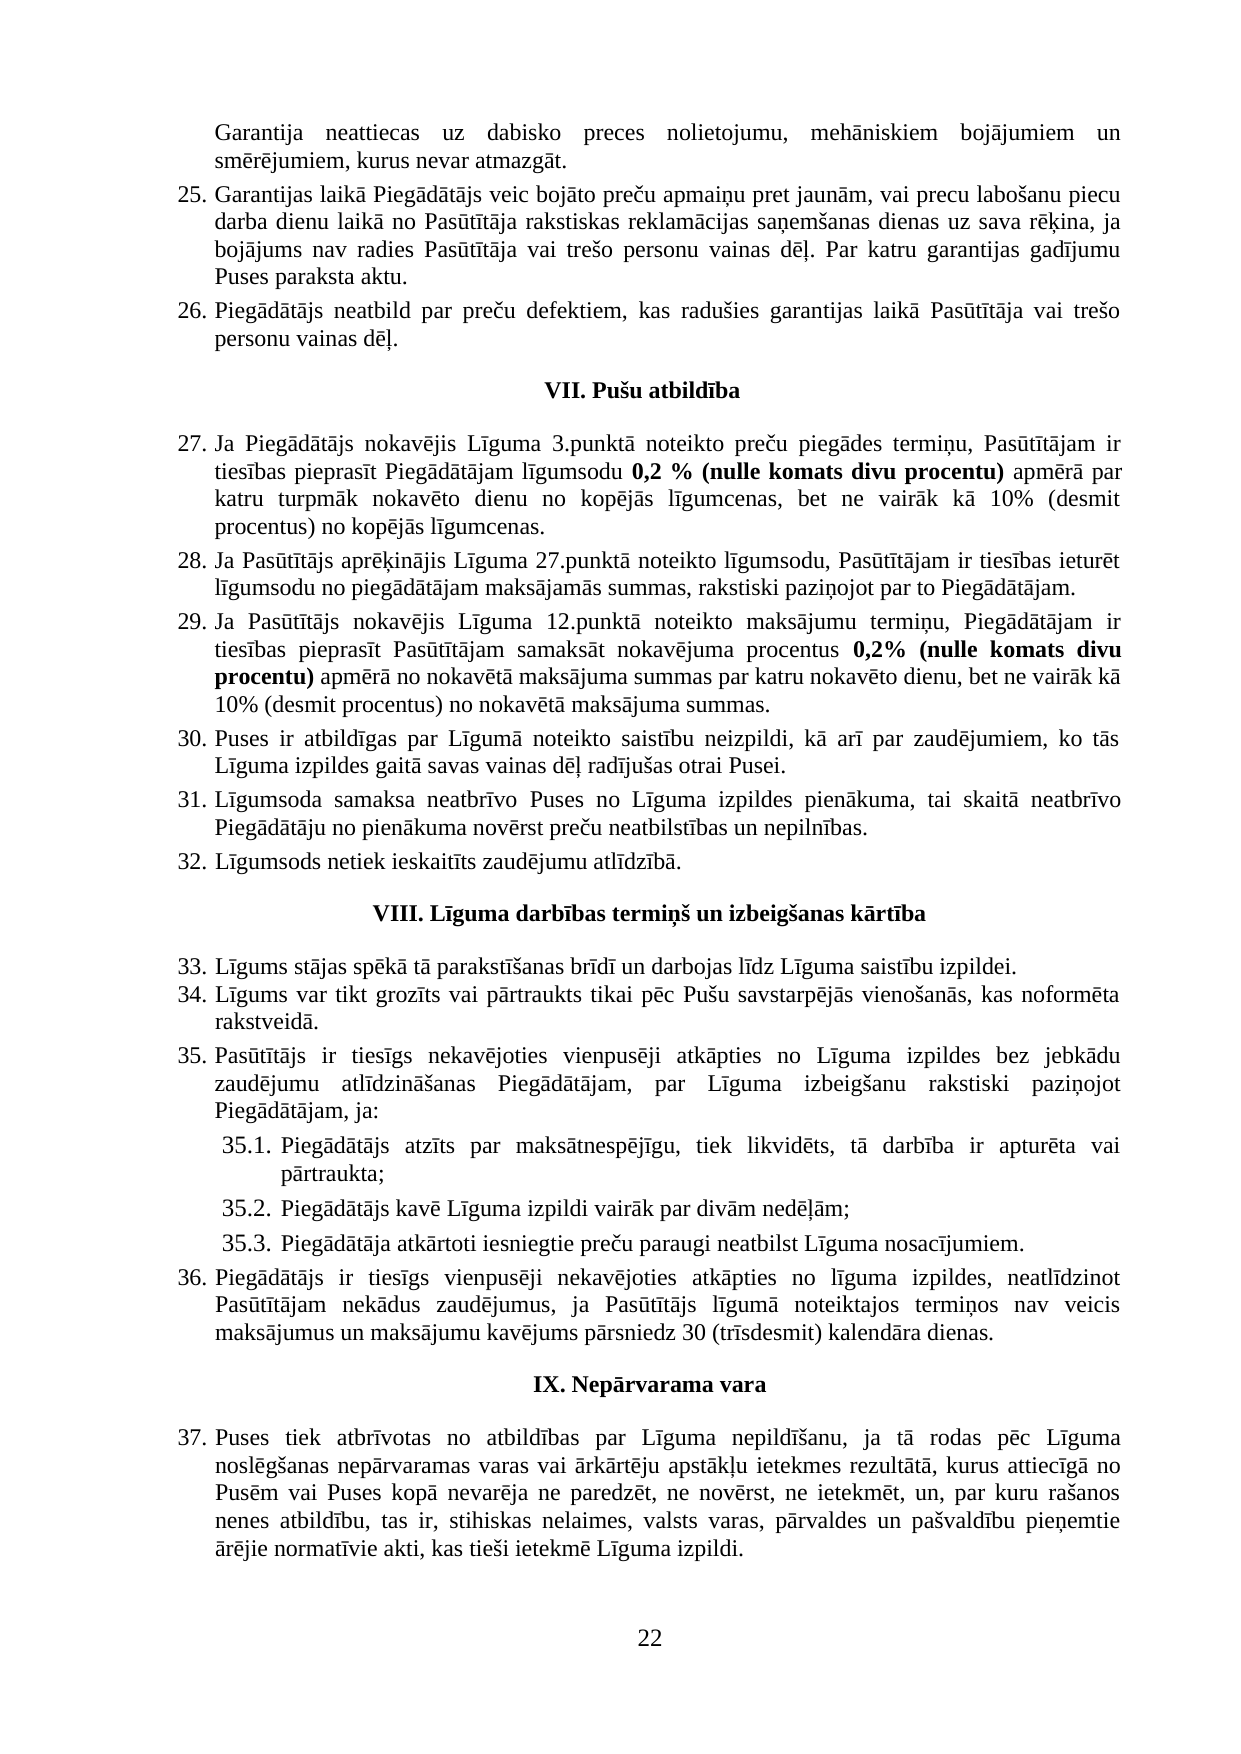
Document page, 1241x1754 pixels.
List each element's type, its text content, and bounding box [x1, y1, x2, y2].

list Piegādātājs ir tiesīgs vienpusēji nekavējoties atkāpties no līguma izpildes, neatlīdzinot Pasūtītājam nekādus zaudējumus, ja Pasūtītājs līgumā noteiktajos termiņos nav veicis maksājumus un maksājumu kavējums pārsniedz 30 (trīsdesmit) kalendāra dienas. [177, 1263, 1122, 1346]
text VIII. Līguma darbības termiņš un izbeigšanas kārtība [177, 899, 1122, 927]
list Piegādātājs neatbild par preču defektiem, kas radušies garantijas laikā Pasūtītāja vai trešo personu vainas dēļ. [177, 296, 1122, 351]
list Līgums stājas spēkā tā parakstīšanas brīdī un darbojas līdz Līguma saistību izpildei. [177, 952, 1122, 979]
list Ja Pasūtītājs aprēķinājis Līguma 27.punktā noteikto līgumsodu, Pasūtītājam ir tiesības ieturēt līgumsodu no piegādātājam maksājamās summas, rakstiski paziņojot par to Piegādātājam. [177, 546, 1122, 601]
list Līgumsods netiek ieskaitīts zaudējumu atlīdzībā. [177, 847, 1122, 874]
list Garantijas laikā Piegādātājs veic bojāto preču apmaiņu pret jaunām, vai precu labošanu piecu darba dienu laikā no Pasūtītāja rakstiskas reklamācijas saņemšanas dienas uz sava rēķina, ja bojājums nav radies Pasūtītāja vai trešo personu vainas dēļ. Par katru garantijas gadījumu Puses paraksta aktu. [177, 179, 1122, 290]
list Ja Pasūtītājs nokavējis Līguma 12.punktā noteikto maksājumu termiņu, Piegādātājam ir tiesības pieprasīt Pasūtītājam samaksāt nokavējuma procentus 0,2% (nulle komats divu procentu) apmērā no nokavētā maksājuma summas par katru nokavēto dienu, bet ne vairāk kā 10% (desmit procentus) no nokavētā maksājuma summas. [177, 607, 1122, 718]
list Līgums var tikt grozīts vai pārtraukts tikai pēc Pušu savstarpējās vienošanās, kas noformēta rakstveidā. [177, 979, 1122, 1035]
text IX. Nepārvarama vara [177, 1371, 1122, 1398]
list Puses ir atbildīgas par Līgumā noteikto saistību neizpildi, kā arī par zaudējumiem, ko tās Līguma izpildes gaitā savas vainas dēļ radījušas otrai Pusei. [177, 724, 1122, 779]
list Piegādātājs kavē Līguma izpildi vairāk par divām nedēļām; [222, 1193, 1122, 1221]
list Pasūtītājs ir tiesīgs nekavējoties vienpusēji atkāpties no Līguma izpildes bez jebkādu zaudējumu atlīdzināšanas Piegādātājam, par Līguma izbeigšanu rakstiski paziņojot Piegādātājam, ja: [177, 1041, 1122, 1124]
list Piegādātāja atkārtoti iesniegtie preču paraugi neatbilst Līguma nosacījumiem. [222, 1228, 1122, 1256]
list Puses tiek atbrīvotas no atbildības par Līguma nepildīšanu, ja tā rodas pēc Līguma noslēgšanas nepārvaramas varas vai ārkārtēju apstākļu ietekmes rezultātā, kurus attiecīgā no Pusēm vai Puses kopā nevarēja ne paredzēt, ne novērst, ne ietekmēt, un, par kuru rašanos nenes atbildību, tas ir, stihiskas nelaimes, valsts varas, pārvaldes un pašvaldību pieņemtie ārējie normatīvie akti, kas tieši ietekmē Līguma izpildi. [177, 1423, 1122, 1561]
list Piegādātājs atzīts par maksātnespējīgu, tiek likvidēts, tā darbība ir apturēta vai pārtraukta; [222, 1130, 1122, 1186]
list Ja Piegādātājs nokavējis Līguma 3.punktā noteikto preču piegādes termiņu, Pasūtītājam ir tiesības pieprasīt Piegādātājam līgumsodu 0,2 % (nulle komats divu procentu) apmērā par katru turpmāk nokavēto dienu no kopējās līgumcenas, bet ne vairāk kā 10% (desmit procentus) no kopējās līgumcenas. [177, 429, 1122, 539]
text VII. Pušu atbildība [162, 376, 1122, 404]
list Līgumsoda samaksa neatbrīvo Puses no Līguma izpildes pienākuma, tai skaitā neatbrīvo Piegādātāju no pienākuma novērst preču neatbilstības un nepilnības. [177, 785, 1122, 841]
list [177, 118, 1122, 173]
